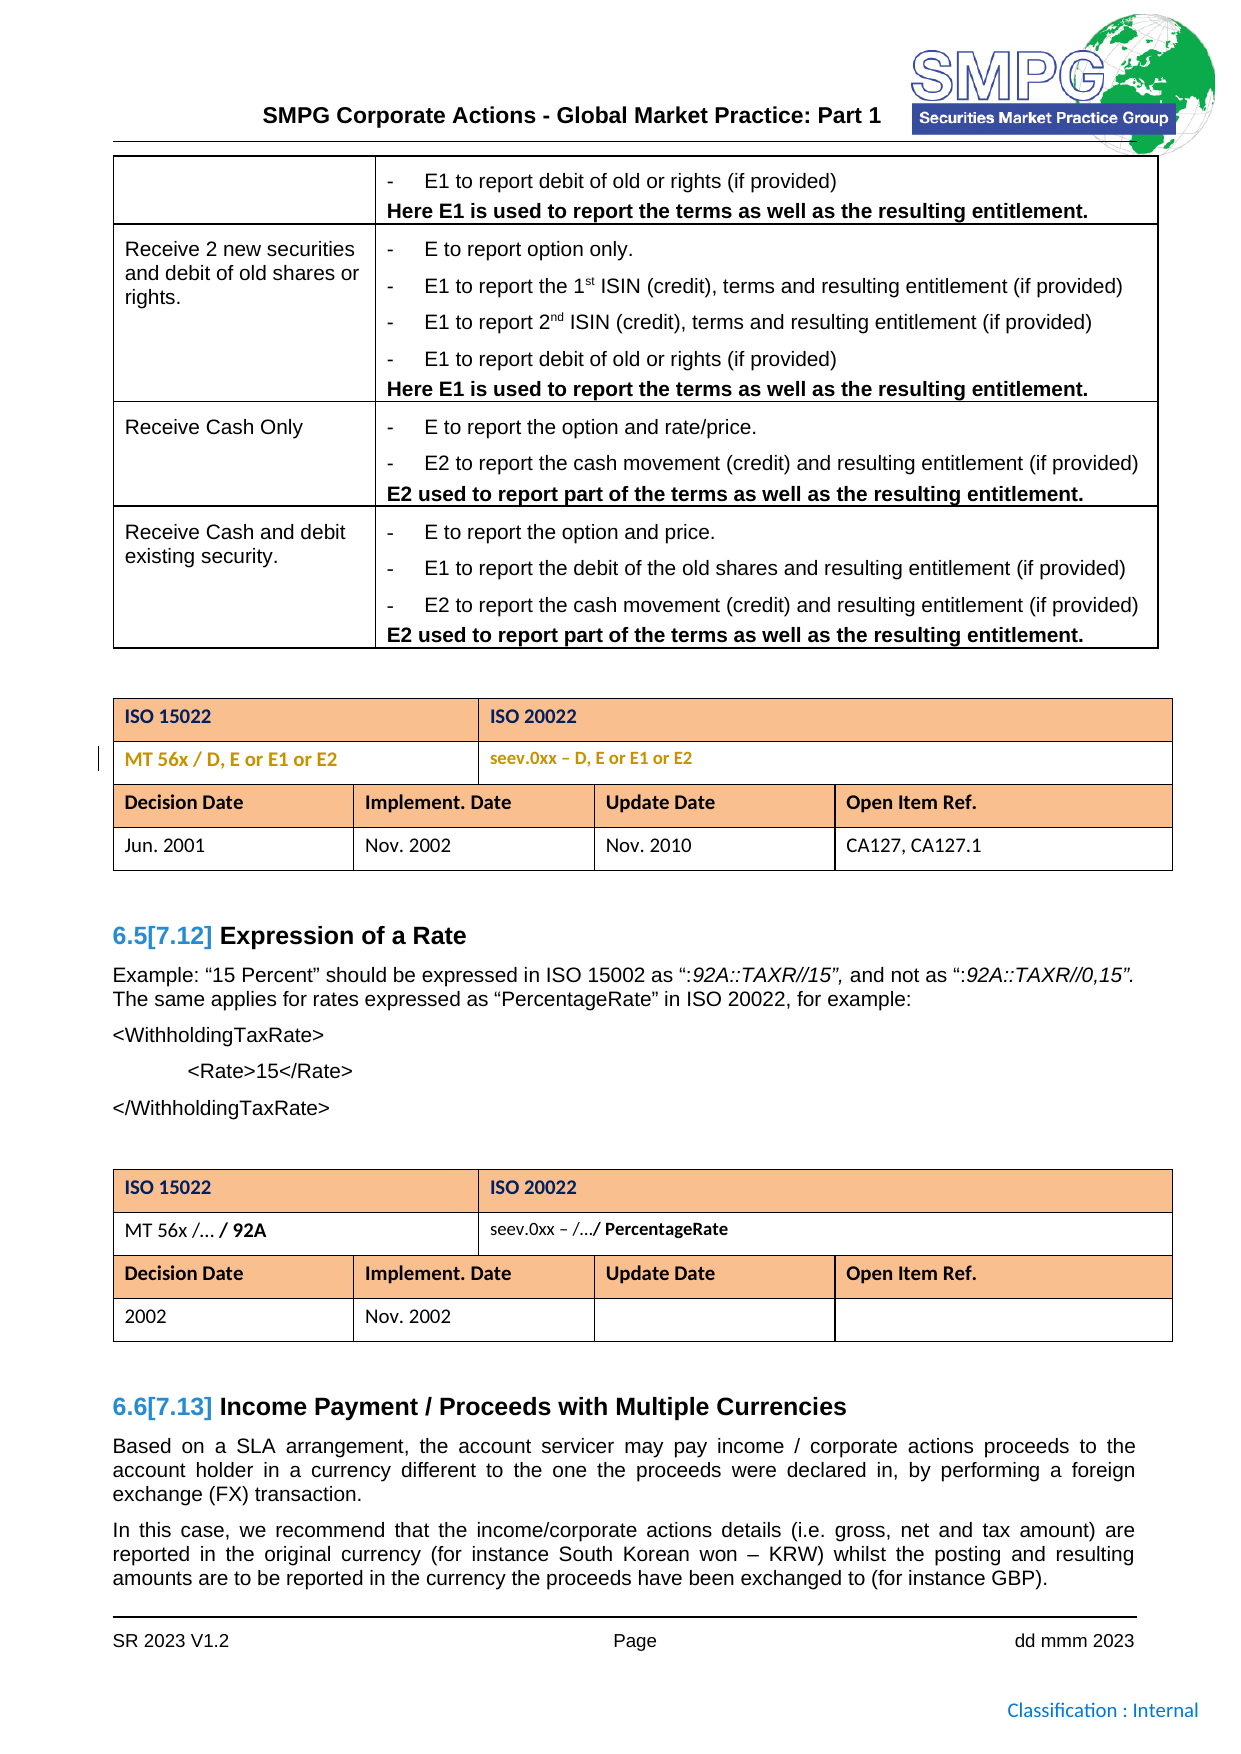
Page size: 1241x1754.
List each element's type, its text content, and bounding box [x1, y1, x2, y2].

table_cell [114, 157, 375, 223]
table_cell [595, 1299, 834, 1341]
picture [911, 14, 1216, 157]
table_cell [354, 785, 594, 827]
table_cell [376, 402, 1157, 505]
text </WithholdingTaxRate> [112, 1096, 1137, 1120]
text Based on a SLA arrangement, the account servicer may pay income / corporate actions proceeds to the account holder in a currency different to the one the proceeds were declared in, by performing a foreign exchange (FX) transaction. [112, 1433, 1137, 1505]
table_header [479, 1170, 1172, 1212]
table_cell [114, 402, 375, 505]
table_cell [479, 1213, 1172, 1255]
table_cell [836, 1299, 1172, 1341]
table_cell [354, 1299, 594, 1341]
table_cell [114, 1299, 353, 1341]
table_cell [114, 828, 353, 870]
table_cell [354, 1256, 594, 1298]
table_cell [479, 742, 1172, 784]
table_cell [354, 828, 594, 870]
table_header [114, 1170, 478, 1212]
text <Rate>15</Rate> [112, 1059, 1137, 1083]
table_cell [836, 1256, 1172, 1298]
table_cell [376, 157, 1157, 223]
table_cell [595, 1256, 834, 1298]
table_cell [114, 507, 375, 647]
text Example: “15 Percent” should be expressed in ISO 15002 as “:92A::TAXR//15”, and not as “:92A::TAXR//0,15”. The same applies for rates expressed as “PercentageRate” in ISO 20022, for example: [112, 962, 1137, 1010]
subtitle Income Payment / Proceeds with Multiple Currencies [112, 1392, 1137, 1421]
text In this case, we recommend that the income/corporate actions details (i.e. gross, net and tax amount) are reported in the original currency (for instance South Korean won – KRW) whilst the posting and resulting amounts are to be reported in the currency the proceeds have been exchanged to (for instance GBP). [112, 1518, 1137, 1590]
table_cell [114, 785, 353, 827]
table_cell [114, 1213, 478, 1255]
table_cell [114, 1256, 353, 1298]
subtitle Expression of a Rate [112, 921, 1137, 950]
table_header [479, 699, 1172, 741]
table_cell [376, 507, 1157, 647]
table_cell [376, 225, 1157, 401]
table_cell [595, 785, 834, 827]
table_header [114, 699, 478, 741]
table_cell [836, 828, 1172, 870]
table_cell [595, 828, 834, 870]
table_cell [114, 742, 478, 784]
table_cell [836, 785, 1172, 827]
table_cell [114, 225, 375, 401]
text <WithholdingTaxRate> [112, 1023, 1137, 1047]
